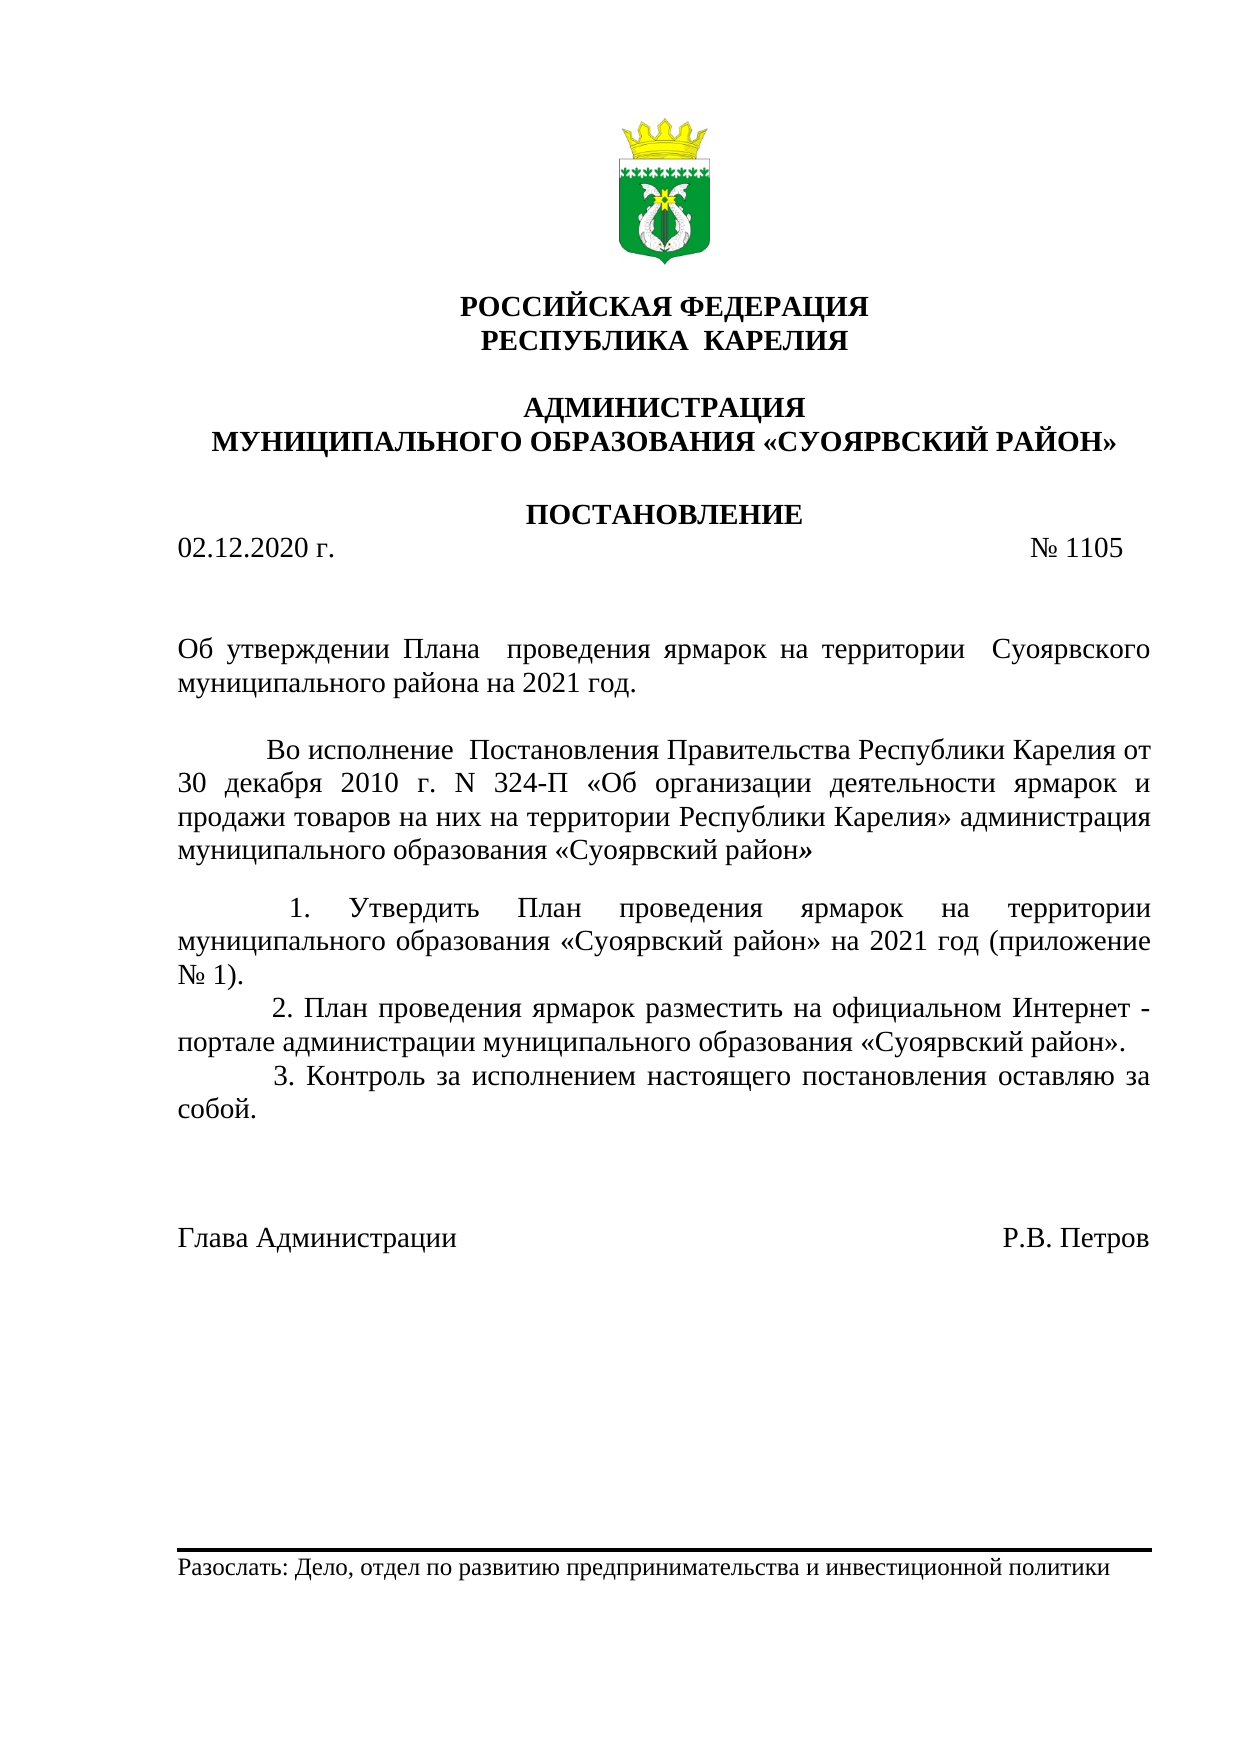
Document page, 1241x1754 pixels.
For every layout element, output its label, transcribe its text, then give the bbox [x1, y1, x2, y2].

text Разослать: Дело, отдел по развитию предпринимательства и инвестиционной политики [177, 1552, 1152, 1580]
text 1. Утвердить План проведения ярмарок на территории муниципального образования «Суоярвский район» на 2021 год (приложение № 1). [177, 890, 1152, 991]
text АДМИНИСТРАЦИЯ [177, 390, 1152, 424]
text Об утверждении Плана проведения ярмарок на территории Суоярвского муниципального района на 2021 год. [177, 631, 1152, 698]
text РОССИЙСКАЯ ФЕДЕРАЦИЯ [177, 289, 1152, 323]
text РЕСПУБЛИКА КАРЕЛИЯ [177, 323, 1152, 356]
text 02.12.2020 г. № 1105 [177, 531, 1152, 564]
picture [619, 118, 710, 265]
text Глава Администрации Р.В. Петров [177, 1221, 1152, 1254]
text Во исполнение Постановления Правительства Республики Карелия от 30 декабря . N 324-П «Об организации деятельности ярмарок и продажи товаров на них на территории Республики Карелия» администрация муниципального образования «Суоярвский район» [177, 732, 1152, 866]
text ПОСТАНОВЛЕНИЕ [177, 497, 1152, 531]
text 2. План проведения ярмарок разместить на официальном Интернет -портале администрации муниципального образования «Суоярвский район». [177, 991, 1152, 1058]
text МУНИЦИПАЛЬНОГО ОБРАЗОВАНИЯ «СУОЯРВСКИЙ РАЙОН» [177, 424, 1152, 457]
text 3. Контроль за исполнением настоящего постановления оставляю за собой. [177, 1058, 1152, 1125]
